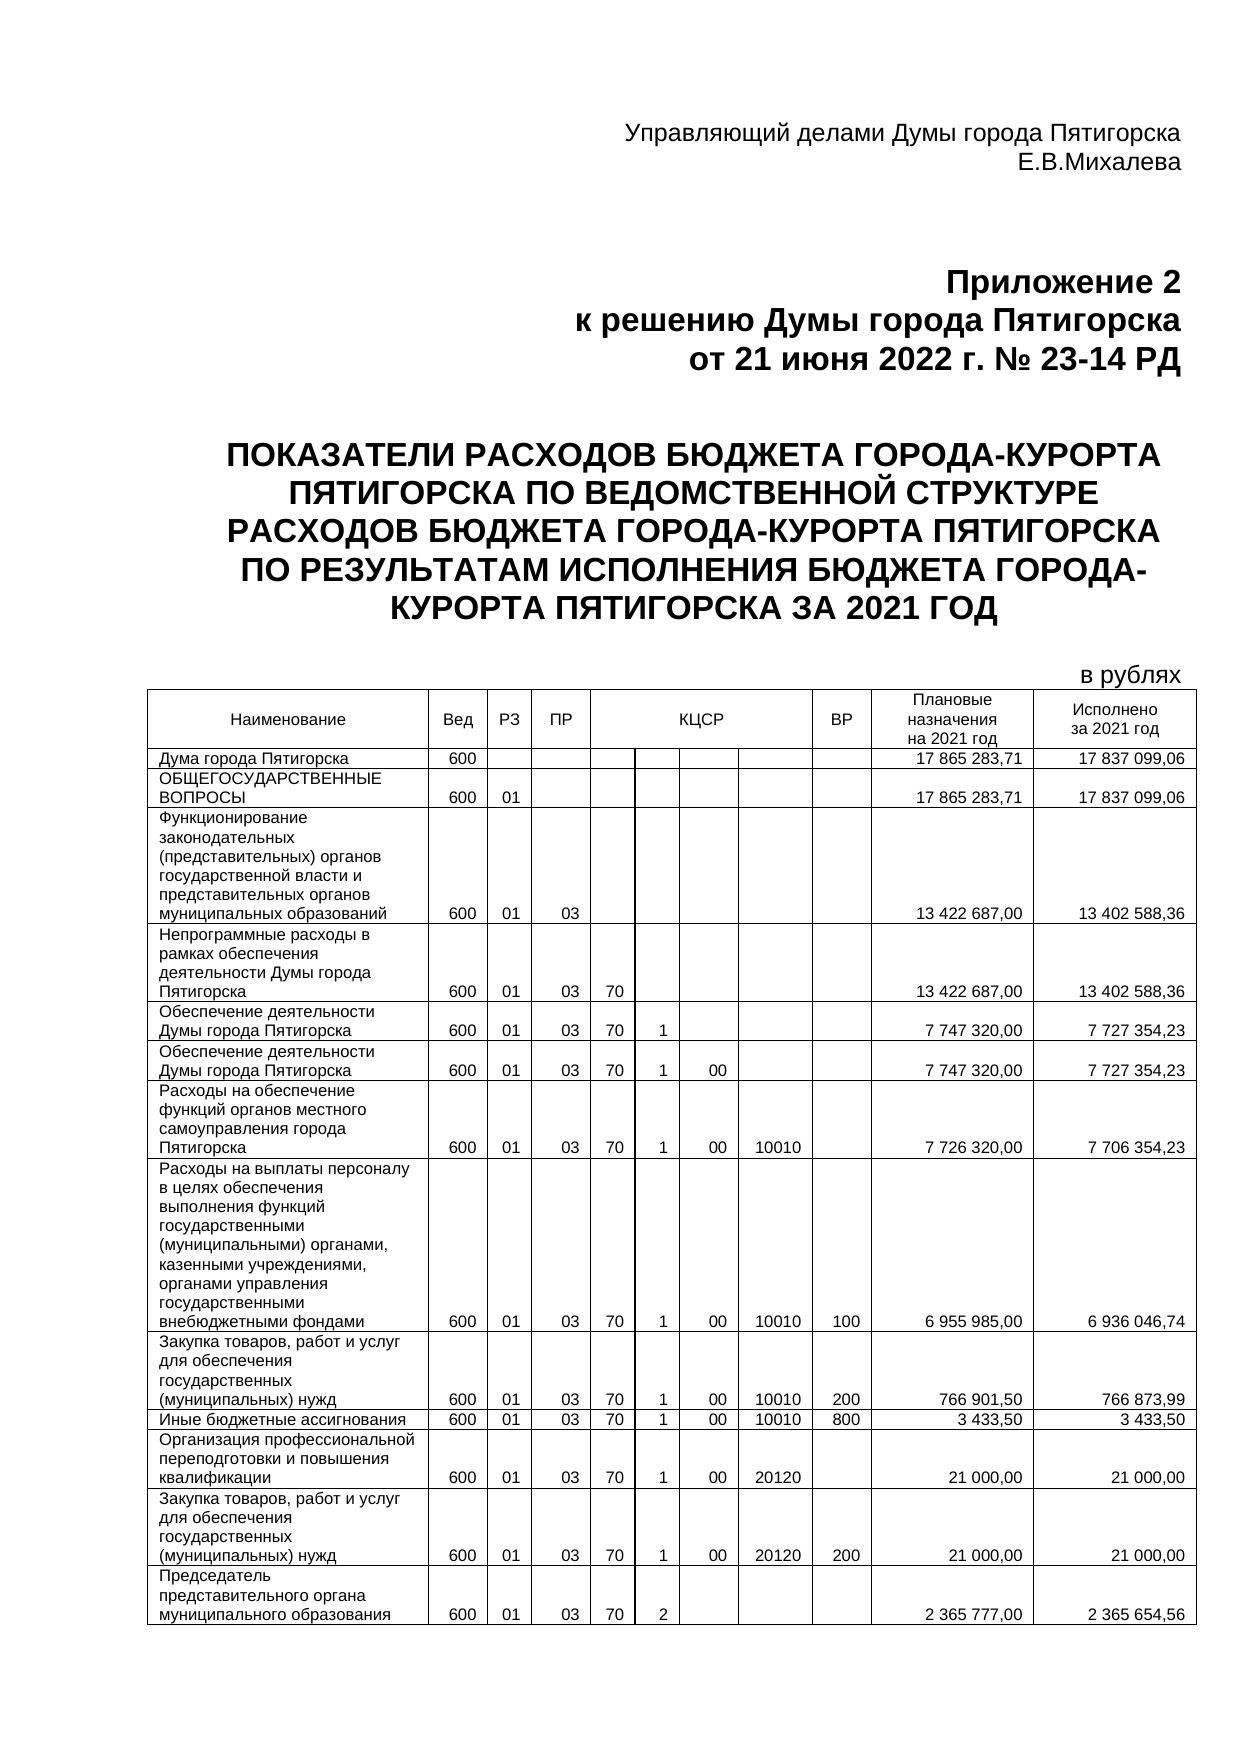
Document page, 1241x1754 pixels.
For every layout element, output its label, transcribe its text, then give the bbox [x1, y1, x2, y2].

table_cell [739, 1041, 812, 1080]
table_cell 7 727 354,23 [1034, 1041, 1196, 1080]
table_cell [680, 749, 738, 768]
table_cell Организация профессиональной переподготовки и повышения квалификации [148, 1430, 428, 1487]
table_cell 03 [532, 1430, 590, 1487]
table_cell Функционирование законодательных (представительных) органов государственной власти и представительных органов муниципальных образований [148, 808, 428, 923]
table_cell [636, 749, 679, 768]
table_cell 2 365 654,56 [1034, 1566, 1196, 1624]
table_cell Непрограммные расходы в рамках обеспечения деятельности Думы города Пятигорска [148, 924, 428, 1001]
table_cell 03 [532, 1159, 590, 1331]
table_cell 01 [488, 1081, 531, 1157]
table_cell 01 [488, 1566, 531, 1624]
table_header ВР [813, 690, 871, 748]
table_cell 600 [429, 1081, 487, 1157]
table_header КЦСР [591, 690, 812, 748]
table_cell 7 726 320,00 [872, 1081, 1033, 1157]
table_cell [591, 749, 634, 768]
table_cell [813, 749, 871, 768]
table_cell 03 [532, 1002, 590, 1040]
table_cell 2 365 777,00 [872, 1566, 1033, 1624]
table_cell [813, 1430, 871, 1487]
table_cell [739, 749, 812, 768]
table_cell 01 [488, 1489, 531, 1565]
table_cell 600 [429, 1041, 487, 1080]
table_cell 01 [488, 1041, 531, 1080]
table_cell 600 [429, 1430, 487, 1487]
table_cell 70 [591, 1489, 634, 1565]
table_cell 7 747 320,00 [872, 1002, 1033, 1040]
table_cell 01 [488, 808, 531, 923]
table_cell [591, 769, 634, 807]
table_cell 17 837 099,06 [1034, 769, 1196, 807]
table_cell 766 901,50 [872, 1332, 1033, 1409]
table_cell 20120 [739, 1489, 812, 1565]
table_header Вед [429, 690, 487, 748]
table_cell 600 [429, 749, 487, 768]
table_cell [813, 808, 871, 923]
table_cell 70 [591, 1566, 634, 1624]
table_cell 17 865 283,71 [872, 769, 1033, 807]
table_cell 03 [532, 1041, 590, 1080]
table_cell 70 [591, 1041, 634, 1080]
table_cell 7 747 320,00 [872, 1041, 1033, 1080]
table_cell [813, 1041, 871, 1080]
table_cell 200 [813, 1489, 871, 1565]
table_cell [813, 1002, 871, 1040]
table_cell 600 [429, 1002, 487, 1040]
table_cell 00 [680, 1332, 738, 1409]
table_cell 17 865 283,71 [872, 749, 1033, 768]
table_cell [739, 1566, 812, 1624]
table_cell 03 [532, 1332, 590, 1409]
table_cell [680, 769, 738, 807]
text ПОКАЗАТЕЛИ РАСХОДОВ БЮДЖЕТА ГОРОДА-КУРОРТА ПЯТИГОРСКА ПО ВЕДОМСТВЕННОЙ СТРУКТУРЕ РАСХОДОВ БЮДЖЕТА ГОРОДА-КУРОРТА ПЯТИГОРСКА [207, 435, 1181, 550]
table_cell 600 [429, 1332, 487, 1409]
table_cell 01 [488, 1410, 531, 1429]
text к решению Думы города Пятигорска [207, 300, 1181, 339]
table_cell 70 [591, 1159, 634, 1331]
table_cell 70 [591, 1430, 634, 1487]
table_cell 3 433,50 [1034, 1410, 1196, 1429]
table_cell Закупка товаров, работ и услуг для обеспечения государственных (муниципальных) нужд [148, 1332, 428, 1409]
table_cell [488, 749, 531, 768]
table_cell [680, 1002, 738, 1040]
table_cell 00 [680, 1410, 738, 1429]
table_cell 600 [429, 1566, 487, 1624]
table_cell 200 [813, 1332, 871, 1409]
table_cell 7 727 354,23 [1034, 1002, 1196, 1040]
table_cell [813, 924, 871, 1001]
table_cell Дума города Пятигорска [148, 749, 428, 768]
table_cell [813, 1566, 871, 1624]
table_cell 70 [591, 1332, 634, 1409]
table_header Наименование [148, 690, 428, 748]
table_cell [636, 769, 679, 807]
table_cell 03 [532, 1489, 590, 1565]
table_cell [636, 808, 679, 923]
table_cell 100 [813, 1159, 871, 1331]
table_cell 21 000,00 [1034, 1489, 1196, 1565]
table_cell 01 [488, 1430, 531, 1487]
table_cell 13 402 588,36 [1034, 808, 1196, 923]
table_cell Расходы на обеспечение функций органов местного самоуправления города Пятигорска [148, 1081, 428, 1157]
table_cell 03 [532, 1081, 590, 1157]
text от 21 июня 2022 г. № 23-14 РД [207, 339, 1181, 377]
table_cell [813, 769, 871, 807]
table_cell 800 [813, 1410, 871, 1429]
table_cell 10010 [739, 1081, 812, 1157]
table_cell [532, 769, 590, 807]
table_cell [680, 808, 738, 923]
table_cell 1 [636, 1410, 679, 1429]
table_cell 1 [636, 1081, 679, 1157]
text Приложение 2 [709, 262, 1181, 300]
table_cell [680, 1566, 738, 1624]
table_cell [739, 924, 812, 1001]
table_header Плановые назначения на 2021 год [872, 690, 1033, 748]
table_cell [591, 808, 634, 923]
table_cell 6 936 046,74 [1034, 1159, 1196, 1331]
table_cell 1 [636, 1489, 679, 1565]
table_cell 10010 [739, 1332, 812, 1409]
table_cell 03 [532, 1410, 590, 1429]
text Управляющий делами Думы города Пятигорска [207, 118, 1181, 147]
table_cell 10010 [739, 1159, 812, 1331]
table_cell 01 [488, 1332, 531, 1409]
table_cell 6 955 985,00 [872, 1159, 1033, 1331]
table_cell 01 [488, 1159, 531, 1331]
table_cell Иные бюджетные ассигнования [148, 1410, 428, 1429]
table_cell [739, 769, 812, 807]
table_cell 1 [636, 1159, 679, 1331]
table_cell 01 [488, 924, 531, 1001]
table_cell 03 [532, 924, 590, 1001]
table_cell 7 706 354,23 [1034, 1081, 1196, 1157]
table_cell 2 [636, 1566, 679, 1624]
text ПО РЕЗУЛЬТАТАМ ИСПОЛНЕНИЯ БЮДЖЕТА ГОРОДА-КУРОРТА ПЯТИГОРСКА ЗА 2021 ГОД [207, 550, 1181, 627]
table_cell 03 [532, 1566, 590, 1624]
table_header РЗ [488, 690, 531, 748]
table_cell 13 422 687,00 [872, 924, 1033, 1001]
table_cell 00 [680, 1081, 738, 1157]
table_cell 13 402 588,36 [1034, 924, 1196, 1001]
table_cell [636, 924, 679, 1001]
table_cell 1 [636, 1332, 679, 1409]
table_cell 21 000,00 [872, 1430, 1033, 1487]
table_cell 13 422 687,00 [872, 808, 1033, 923]
text Е.В.Михалева [207, 147, 1181, 176]
table_cell 70 [591, 1081, 634, 1157]
table_cell 600 [429, 808, 487, 923]
table_cell 20120 [739, 1430, 812, 1487]
table_cell 600 [429, 924, 487, 1001]
table_cell 00 [680, 1489, 738, 1565]
table_cell 17 837 099,06 [1034, 749, 1196, 768]
table_cell 00 [680, 1041, 738, 1080]
table_cell ОБЩЕГОСУДАРСТВЕННЫЕ ВОПРОСЫ [148, 769, 428, 807]
table_cell 03 [532, 808, 590, 923]
table_cell 600 [429, 1159, 487, 1331]
table_header ПР [532, 690, 590, 748]
table_cell Закупка товаров, работ и услуг для обеспечения государственных (муниципальных) нужд [148, 1489, 428, 1565]
table_cell 00 [680, 1430, 738, 1487]
table_cell 600 [429, 1489, 487, 1565]
table_cell 10010 [739, 1410, 812, 1429]
table_cell 3 433,50 [872, 1410, 1033, 1429]
table_cell 600 [429, 769, 487, 807]
table_cell 1 [636, 1430, 679, 1487]
table_header Исполнено за 2021 год [1034, 690, 1196, 748]
table_cell 600 [429, 1410, 487, 1429]
table_cell [739, 808, 812, 923]
table_cell 21 000,00 [1034, 1430, 1196, 1487]
table_cell 70 [591, 1410, 634, 1429]
table_cell 21 000,00 [872, 1489, 1033, 1565]
table_cell [739, 1002, 812, 1040]
table_cell 01 [488, 1002, 531, 1040]
table_cell Обеспечение деятельности Думы города Пятигорска [148, 1041, 428, 1080]
table_cell Обеспечение деятельности Думы города Пятигорска [148, 1002, 428, 1040]
table_cell 1 [636, 1041, 679, 1080]
table_cell [680, 924, 738, 1001]
table_cell [813, 1081, 871, 1157]
table_cell [532, 749, 590, 768]
table_cell 01 [488, 769, 531, 807]
table_cell 766 873,99 [1034, 1332, 1196, 1409]
table_cell 1 [636, 1002, 679, 1040]
text в рублях [118, 660, 1181, 689]
table_cell 70 [591, 924, 634, 1001]
table_cell 00 [680, 1159, 738, 1331]
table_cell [148, 1566, 428, 1624]
table_cell 70 [591, 1002, 634, 1040]
